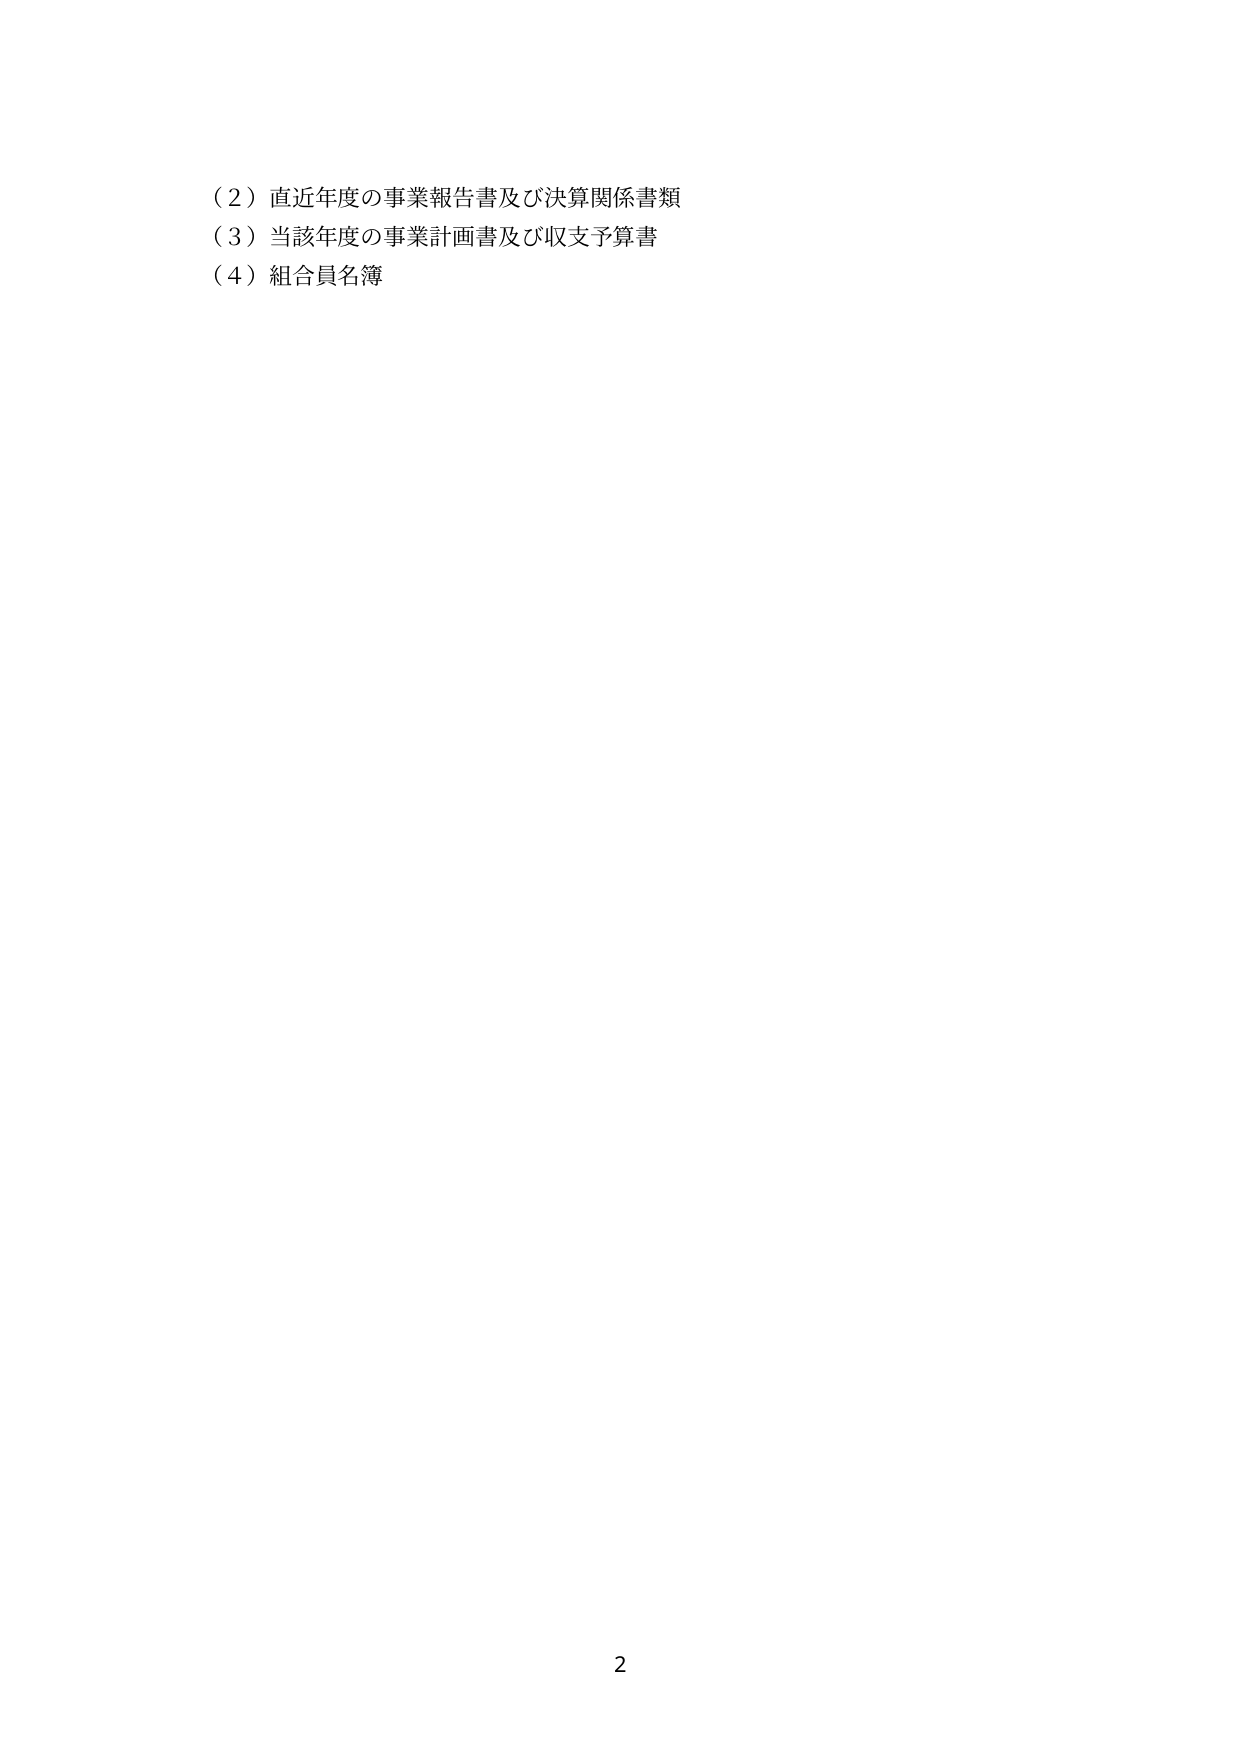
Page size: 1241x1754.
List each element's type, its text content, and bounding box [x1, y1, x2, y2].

text （４）組合員名簿 [177, 255, 1063, 294]
text （２）直近年度の事業報告書及び決算関係書類 [177, 178, 1063, 216]
text （３）当該年度の事業計画書及び収支予算書 [177, 216, 1063, 255]
